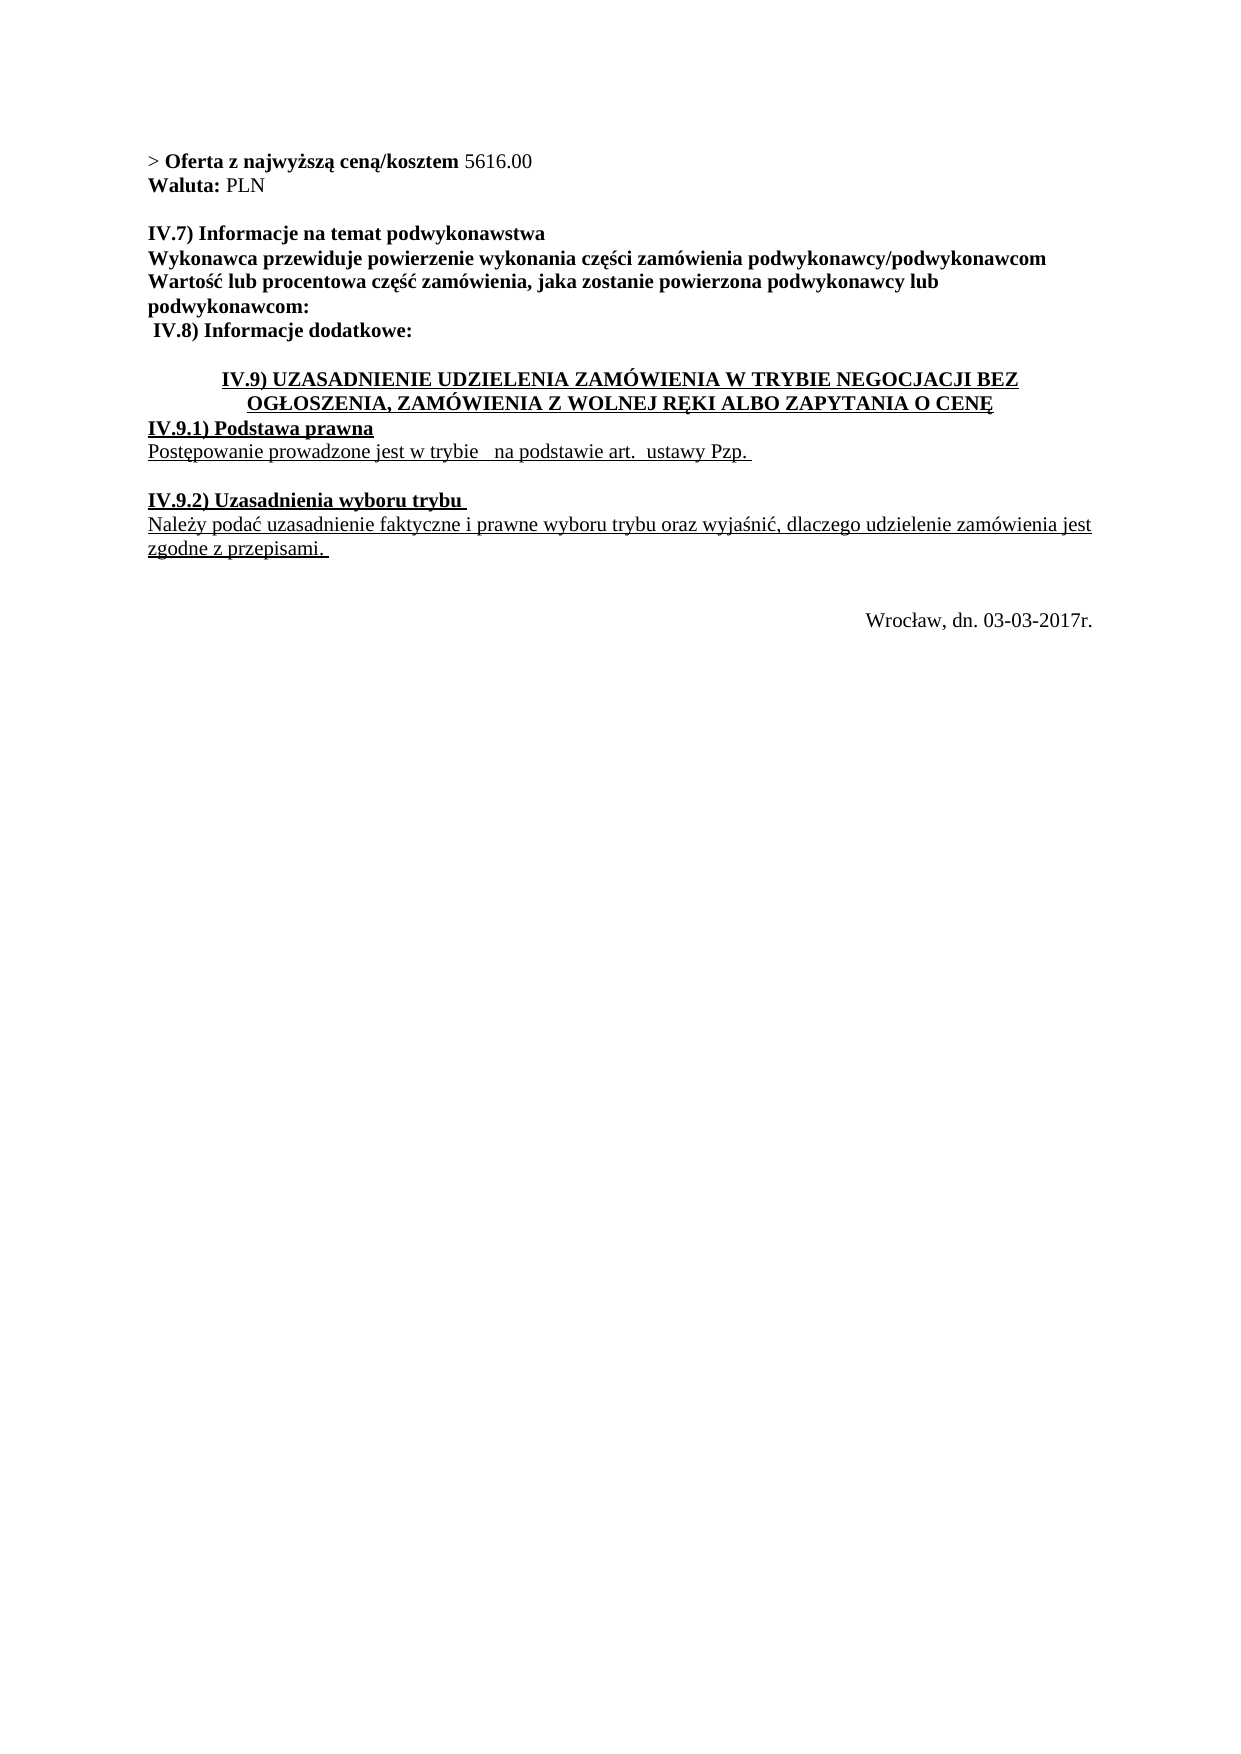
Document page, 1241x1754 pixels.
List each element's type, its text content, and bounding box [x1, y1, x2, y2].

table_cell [146, 148, 1100, 343]
text IV.9.1) Podstawa prawna Postępowanie prowadzone jest w trybie na podstawie art. ustawy Pzp. IV.9.2) Uzasadnienia wyboru trybu Należy podać uzasadnienie faktyczne i prawne wyboru trybu oraz wyjaśnić, dlaczego udzielenie zamówienia jest zgodne z przepisami. [148, 415, 1093, 560]
text IV.9) UZASADNIENIE UDZIELENIA ZAMÓWIENIA W TRYBIE NEGOCJACJI BEZ OGŁOSZENIA, ZAMÓWIENIA Z WOLNEJ RĘKI ALBO ZAPYTANIA O CENĘ [148, 367, 1093, 415]
text Wrocław, dn. 03-03-2017r. [148, 608, 1093, 632]
